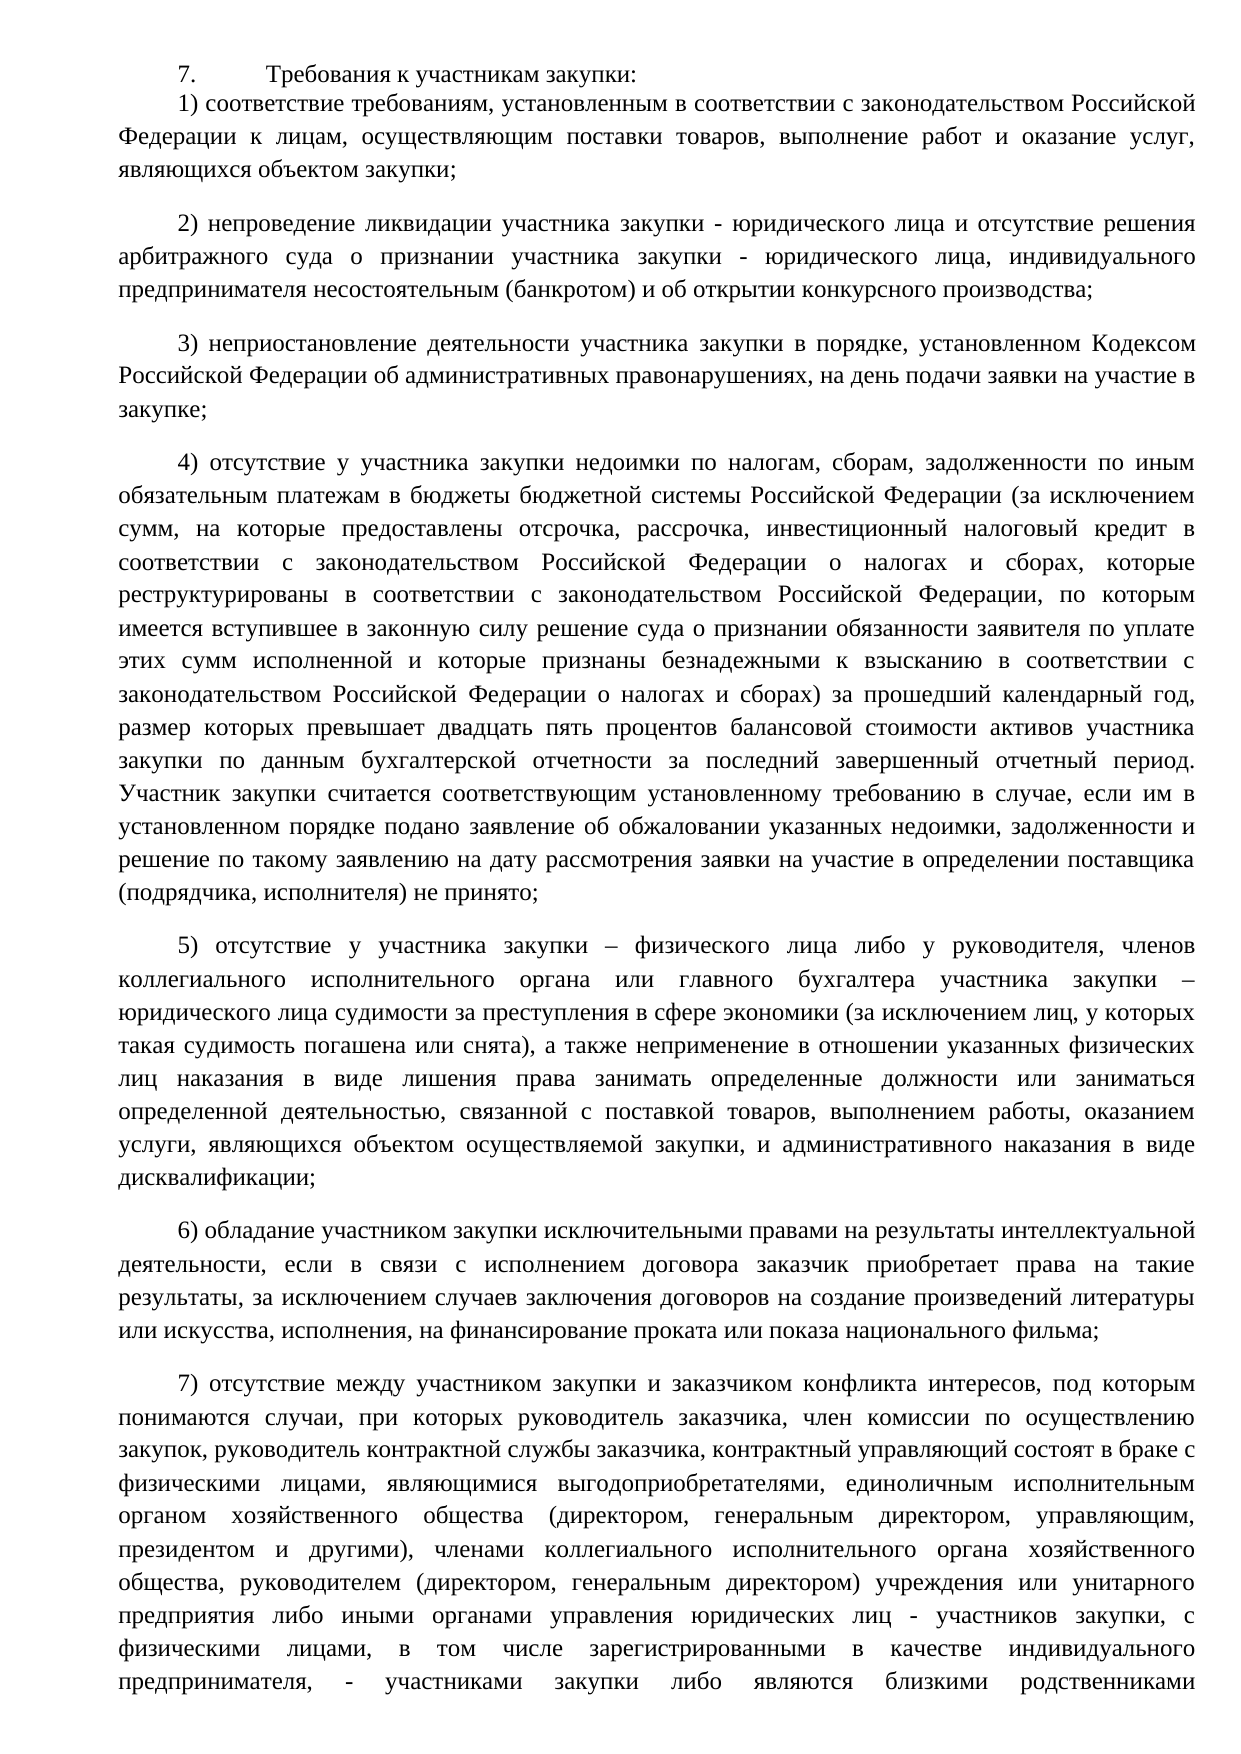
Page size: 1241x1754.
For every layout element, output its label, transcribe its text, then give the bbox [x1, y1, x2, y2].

text 2) непроведение ликвидации участника закупки - юридического лица и отсутствие решения арбитражного суда о признании участника закупки - юридического лица, индивидуального предпринимателя несостоятельным (банкротом) и об открытии конкурсного производства; [118, 208, 1196, 302]
list Требования к участникам закупки: [118, 59, 1196, 88]
text 4) отсутствие у участника закупки недоимки по налогам, сборам, задолженности по иным обязательным платежам в бюджеты бюджетной системы Российской Федерации (за исключением сумм, на которые предоставлены отсрочка, рассрочка, инвестиционный налоговый кредит в соответствии с законодательством Российской Федерации о налогах и сборах, которые реструктурированы в соответствии с законодательством Российской Федерации, по которым имеется вступившее в законную силу решение суда о признании обязанности заявителя по уплате этих сумм исполненной и которые признаны безнадежными к взысканию в соответствии с законодательством Российской Федерации о налогах и сборах) за прошедший календарный год, размер которых превышает двадцать пять процентов балансовой стоимости активов участника закупки по данным бухгалтерской отчетности за последний завершенный отчетный период. Участник закупки считается соответствующим установленному требованию в случае, если им в установленном порядке подано заявление об обжаловании указанных недоимки, задолженности и решение по такому заявлению на дату рассмотрения заявки на участие в определении поставщика (подрядчика, исполнителя) не принято; [118, 447, 1196, 906]
text 6) обладание участником закупки исключительными правами на результаты интеллектуальной деятельности, если в связи с исполнением договора заказчик приобретает права на такие результаты, за исключением случаев заключения договоров на создание произведений литературы или искусства, исполнения, на финансирование проката или показа национального фильма; [118, 1216, 1196, 1343]
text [118, 1368, 1196, 1694]
text 5) отсутствие у участника закупки – физического лица либо у руководителя, членов коллегиального исполнительного органа или главного бухгалтера участника закупки – юридического лица судимости за преступления в сфере экономики (за исключением лиц, у которых такая судимость погашена или снята), а также неприменение в отношении указанных физических лиц наказания в виде лишения права занимать определенные должности или заниматься определенной деятельностью, связанной с поставкой товаров, выполнением работы, оказанием услуги, являющихся объектом осуществляемой закупки, и административного наказания в виде дисквалификации; [118, 931, 1196, 1191]
text 3) неприостановление деятельности участника закупки в порядке, установленном Кодексом Российской Федерации об административных правонарушениях, на день подачи заявки на участие в закупке; [118, 328, 1196, 422]
text 1) соответствие требованиям, установленным в соответствии с законодательством Российской Федерации к лицам, осуществляющим поставки товаров, выполнение работ и оказание услуг, являющихся объектом закупки; [118, 88, 1196, 183]
